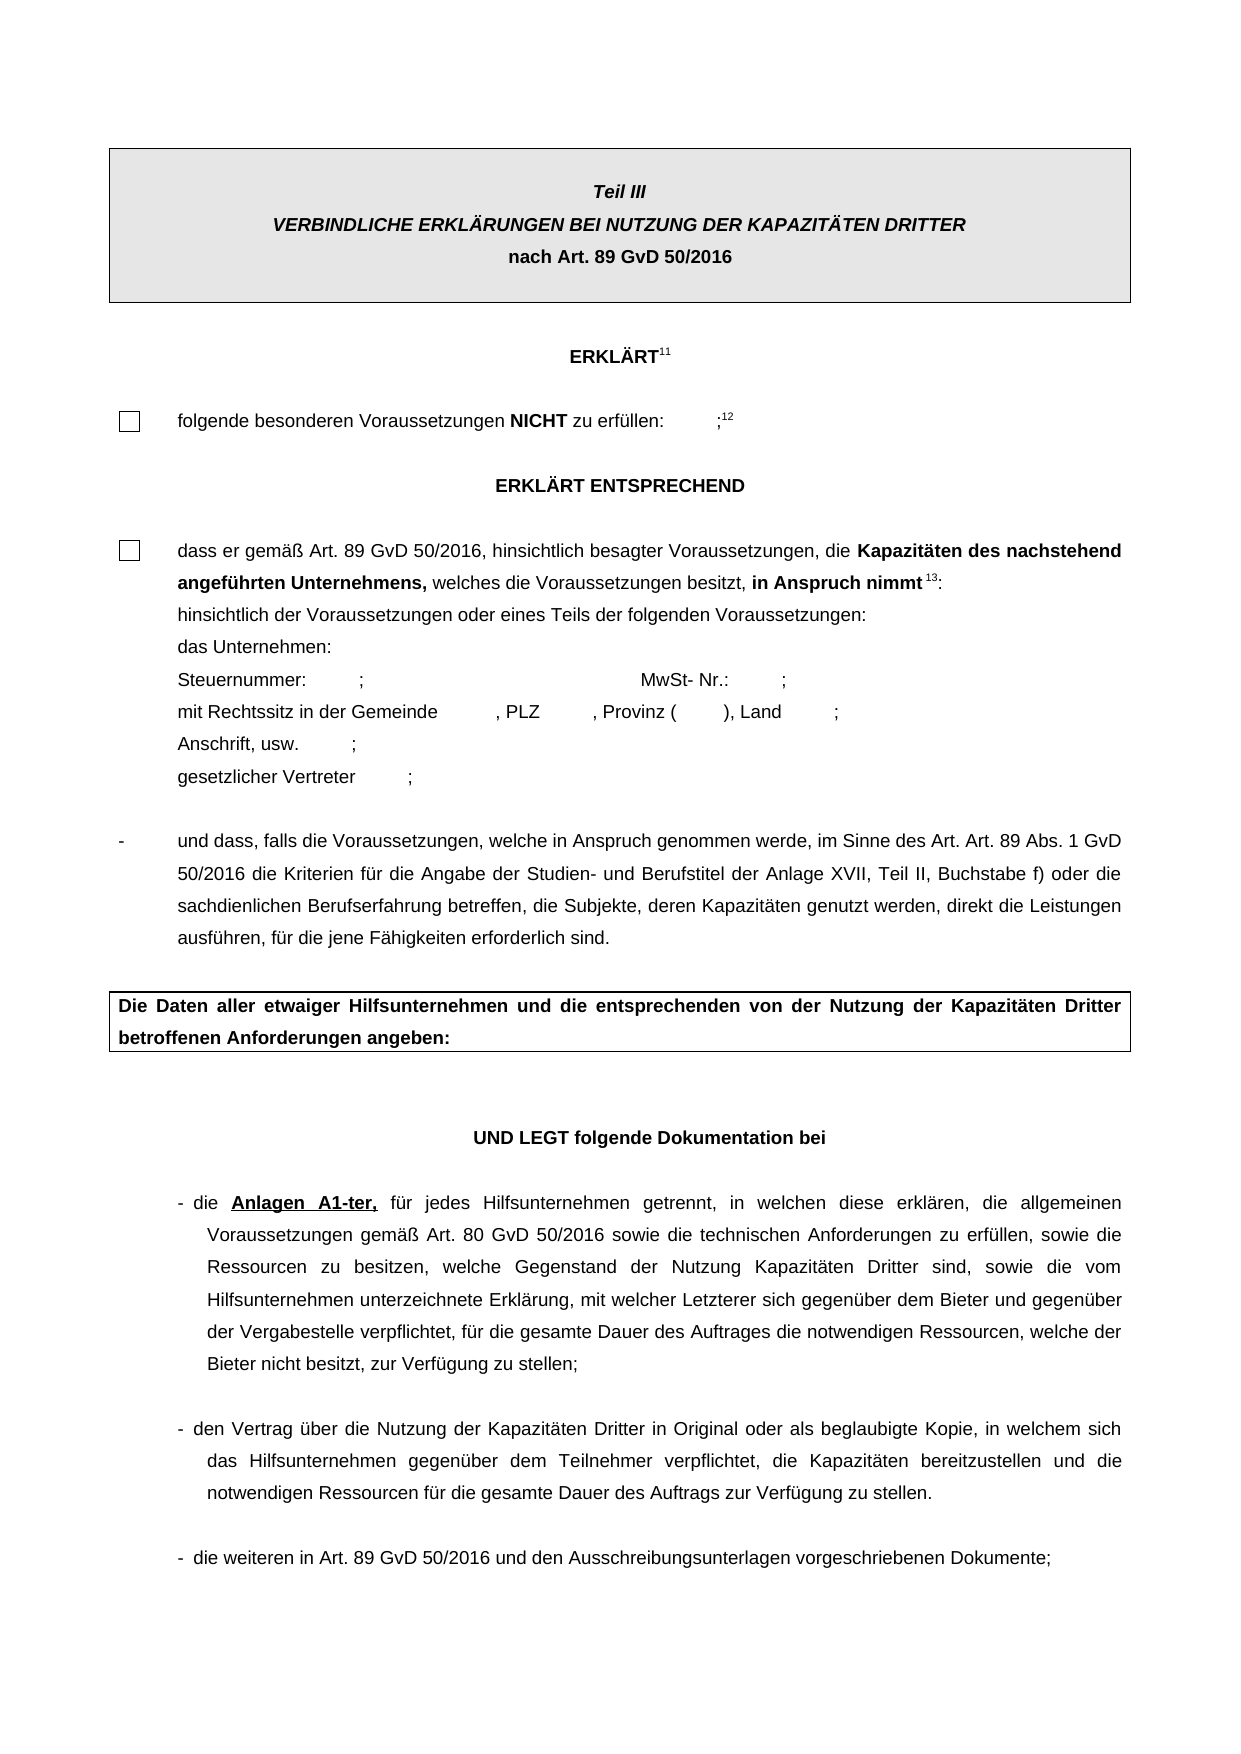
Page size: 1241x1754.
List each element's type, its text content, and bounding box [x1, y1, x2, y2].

list und dass, falls die Voraussetzungen, welche in Anspruch genommen werde, im Sinne des Art. Art. 89 Abs. 1 GvD 50/2016 die Kriterien für die Angabe der Studien- und Berufstitel der Anlage XVII, Teil II, Buchstabe f) oder die sachdienlichen Berufserfahrung betreffen, die Subjekte, deren Kapazitäten genutzt werden, direkt die Leistungen ausführen, für die jene Fähigkeiten erforderlich sind. [118, 830, 1122, 948]
text folgende besonderen Voraussetzungen NICHT zu erfüllen: ; [118, 410, 1122, 432]
text Die Daten aller etwaiger Hilfsunternehmen und die entsprechenden von der Nutzung der Kapazitäten Dritter betroffenen Anforderungen angeben: [110, 993, 1130, 1051]
text gesetzlicher Vertreter ; [177, 765, 1122, 787]
text Teil III [110, 180, 1130, 203]
text das Unternehmen: [177, 636, 1122, 658]
text ERKLÄRT [118, 346, 1122, 367]
text Anschrift, usw. ; [177, 733, 1122, 755]
text Steuernummer: ; MwSt- Nr.: ; [177, 668, 1122, 690]
text ERKLÄRT ENTSPRECHEND [118, 475, 1122, 496]
list die weiteren in Art. 89 GvD 50/2016 und den Ausschreibungsunterlagen vorgeschriebenen Dokumente; [177, 1547, 1122, 1568]
text mit Rechtssitz in der Gemeinde , PLZ , Provinz ( ), Land ; [177, 701, 1122, 722]
text hinsichtlich der Voraussetzungen oder eines Teils der folgenden Voraussetzungen: [177, 604, 1122, 626]
text UND LEGT folgende Dokumentation bei [177, 1127, 1122, 1148]
text VERBINDLICHE ERKLÄRUNGEN BEI NUTZUNG DER KAPAZITÄTEN DRITTER [110, 212, 1130, 235]
list die Anlagen A1-ter, für jedes Hilfsunternehmen getrennt, in welchen diese erklären, die allgemeinen Voraussetzungen gemäß Art. 80 GvD 50/2016 sowie die technischen Anforderungen zu erfüllen, sowie die Ressourcen zu besitzen, welche Gegenstand der Nutzung Kapazitäten Dritter sind, sowie die vom Hilfsunternehmen unterzeichnete Erklärung, mit welcher Letzterer sich gegenüber dem Bieter und gegenüber der Vergabestelle verpflichtet, für die gesamte Dauer des Auftrages die notwendigen Ressourcen, welche der Bieter nicht besitzt, zur Verfügung zu stellen; [177, 1191, 1122, 1374]
list den Vertrag über die Nutzung der Kapazitäten Dritter in Original oder als beglaubigte Kopie, in welchem sich das Hilfsunternehmen gegenüber dem Teilnehmer verpflichtet, die Kapazitäten bereitzustellen und die notwendigen Ressourcen für die gesamte Dauer des Auftrags zur Verfügung zu stellen. [177, 1417, 1122, 1504]
text dass er gemäß Art. 89 GvD 50/2016, hinsichtlich besagter Voraussetzungen, die Kapazitäten des nachstehend angeführten Unternehmens, welches die Voraussetzungen besitzt, in Anspruch nimmt : [118, 539, 1122, 593]
text nach Art. 89 GvD 50/2016 [110, 244, 1130, 267]
